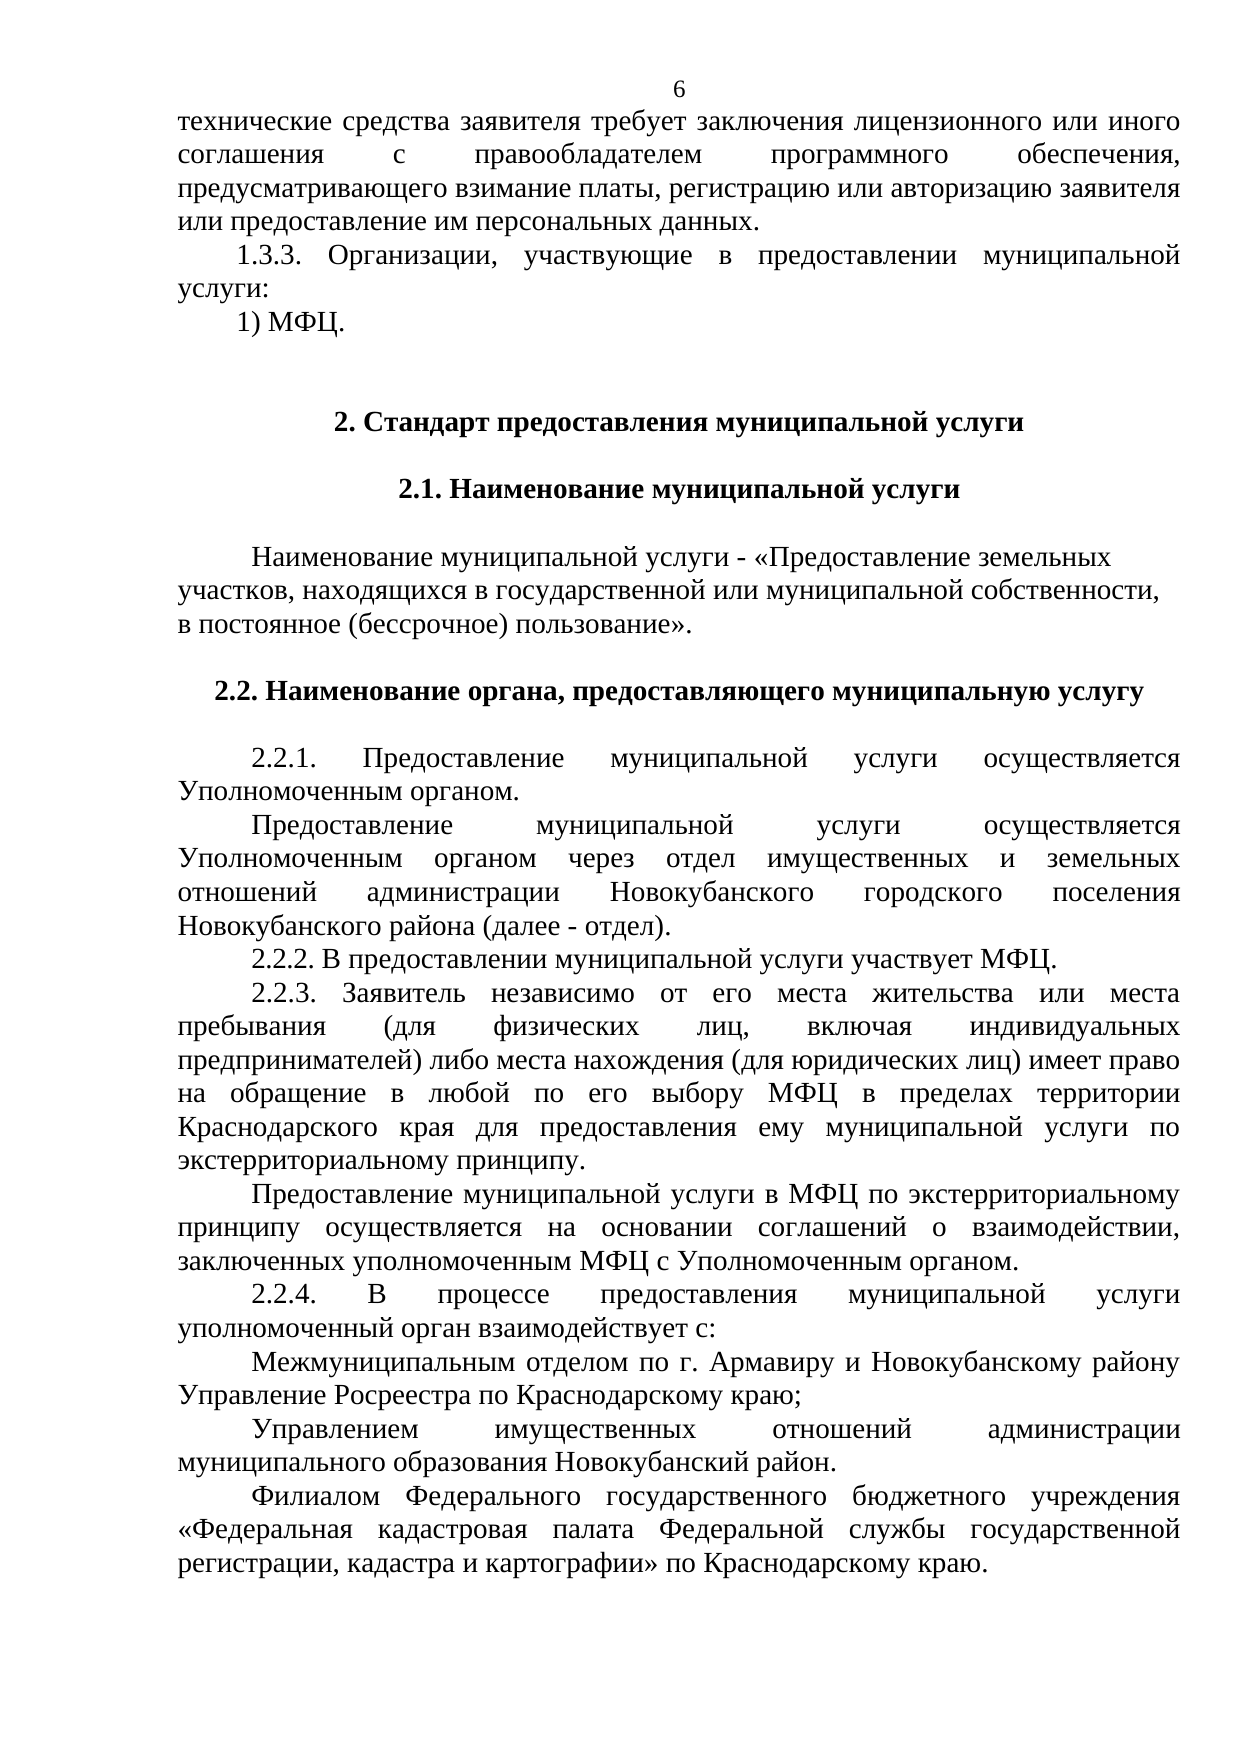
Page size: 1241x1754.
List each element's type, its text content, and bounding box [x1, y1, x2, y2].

text Предоставление муниципальной услуги в МФЦ по экстерриториальному принципу осуществляется на основании соглашений о взаимодействии, заключенных уполномоченным МФЦ с Уполномоченным органом. [177, 1176, 1181, 1277]
text 2.2. Наименование органа, предоставляющего муниципальную услугу [177, 673, 1181, 706]
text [177, 103, 1181, 237]
text 2.1. Наименование муниципальной услуги [177, 472, 1181, 505]
text 1.3.3. Организации, участвующие в предоставлении муниципальной услуги: [177, 237, 1181, 304]
text Управлением имущественных отношений администрации муниципального образования Новокубанский район. [177, 1411, 1181, 1478]
text Межмуниципальным отделом по г. Армавиру и Новокубанскому району Управление Росреестра по Краснодарскому краю; [177, 1344, 1181, 1411]
text 2.2.3. Заявитель независимо от его места жительства или места пребывания (для физических лиц, включая индивидуальных предпринимателей) либо места нахождения (для юридических лиц) имеет право на обращение в любой по его выбору МФЦ в пределах территории Краснодарского края для предоставления ему муниципальной услуги по экстерриториальному принципу. [177, 975, 1181, 1176]
text 2.2.4. В процессе предоставления муниципальной услуги уполномоченный орган взаимодействует с: [177, 1277, 1181, 1344]
text Филиалом Федерального государственного бюджетного учреждения «Федеральная кадастровая палата Федеральной службы государственной регистрации, кадастра и картографии» по Краснодарскому краю. [177, 1478, 1181, 1578]
text Наименование муниципальной услуги - «Предоставление земельных участков, находящихся в государственной или муниципальной собственности, в постоянное (бессрочное) пользование». [177, 539, 1181, 639]
text 1) МФЦ. [177, 304, 1181, 337]
text Предоставление муниципальной услуги осуществляется Уполномоченным органом через отдел имущественных и земельных отношений администрации Новокубанского городского поселения Новокубанского района (далее - отдел). [177, 807, 1181, 941]
text 2. Стандарт предоставления муниципальной услуги [177, 404, 1181, 438]
text 2.2.2. В предоставлении муниципальной услуги участвует МФЦ. [177, 941, 1181, 975]
text 2.2.1. Предоставление муниципальной услуги осуществляется Уполномоченным органом. [177, 740, 1181, 807]
